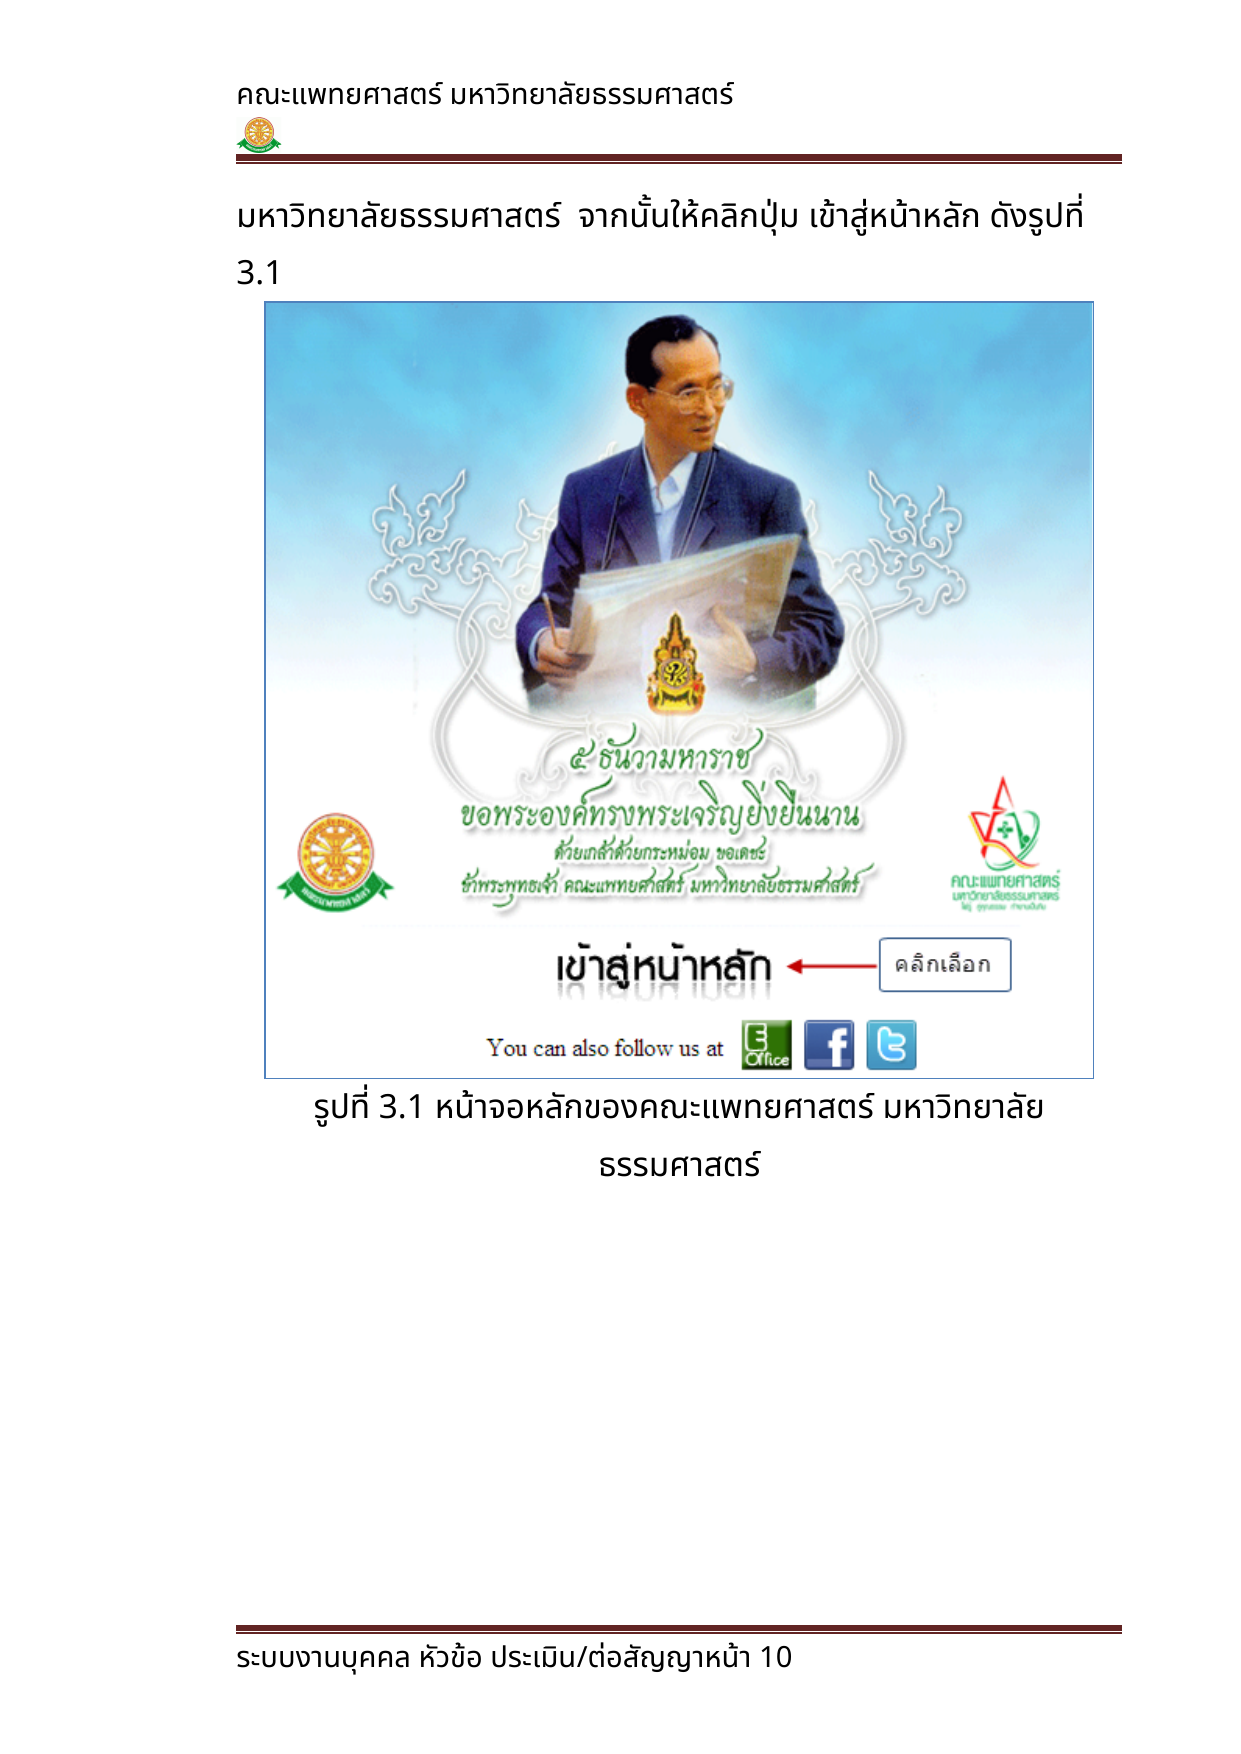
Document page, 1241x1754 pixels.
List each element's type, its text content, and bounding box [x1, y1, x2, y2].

text รูปที่ 3.1 หน้าจอหลักของคณะแพทยศาสตร์ มหาวิทยาลัยธรรมศาสตร์ [236, 1083, 1122, 1192]
picture [266, 303, 1093, 1078]
picture [236, 117, 282, 153]
